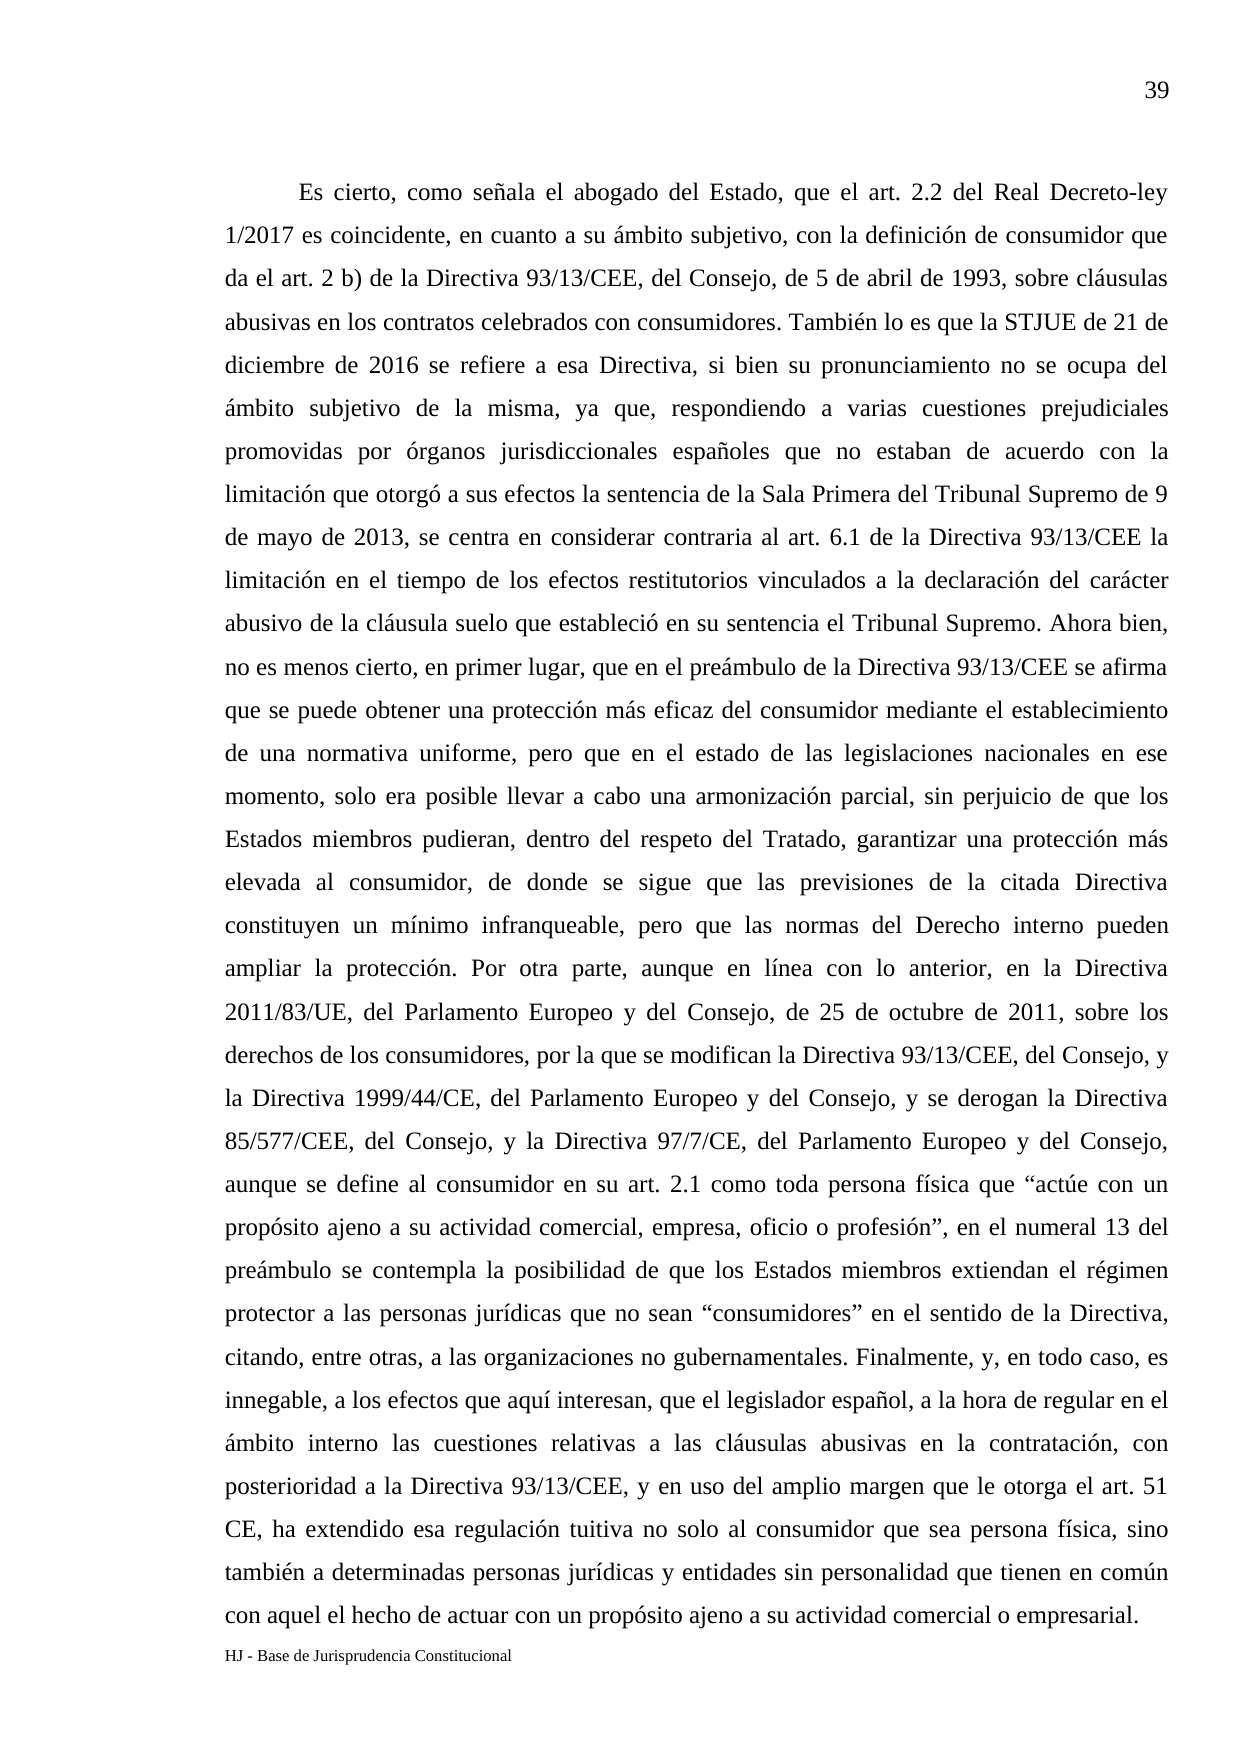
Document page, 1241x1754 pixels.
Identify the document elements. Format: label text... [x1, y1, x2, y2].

text Es cierto, como señala el abogado del Estado, que el art. 2.2 del Real Decreto-ley 1/2017 es coincidente, en cuanto a su ámbito subjetivo, con la definición de consumidor que da el art. 2 b) de la Directiva 93/13/CEE, del Consejo, de 5 de abril de 1993, sobre cláusulas abusivas en los contratos celebrados con consumidores. También lo es que la STJUE de 21 de diciembre de 2016 se refiere a esa Directiva, si bien su pronunciamiento no se ocupa del ámbito subjetivo de la misma, ya que, respondiendo a varias cuestiones prejudiciales promovidas por órganos jurisdiccionales españoles que no estaban de acuerdo con la limitación que otorgó a sus efectos la sentencia de la Sala Primera del Tribunal Supremo de 9 de mayo de 2013, se centra en considerar contraria al art. 6.1 de la Directiva 93/13/CEE la limitación en el tiempo de los efectos restitutorios vinculados a la declaración del carácter abusivo de la cláusula suelo que estableció en su sentencia el Tribunal Supremo. Ahora bien, no es menos cierto, en primer lugar, que en el preámbulo de la Directiva 93/13/CEE se afirma que se puede obtener una protección más eficaz del consumidor mediante el establecimiento de una normativa uniforme, pero que en el estado de las legislaciones nacionales en ese momento, solo era posible llevar a cabo una armonización parcial, sin perjuicio de que los Estados miembros pudieran, dentro del respeto del Tratado, garantizar una protección más elevada al consumidor, de donde se sigue que las previsiones de la citada Directiva constituyen un mínimo infranqueable, pero que las normas del Derecho interno pueden ampliar la protección. Por otra parte, aunque en línea con lo anterior, en la Directiva 2011/83/UE, del Parlamento Europeo y del Consejo, de 25 de octubre de 2011, sobre los derechos de los consumidores, por la que se modifican la Directiva 93/13/CEE, del Consejo, y la Directiva 1999/44/CE, del Parlamento Europeo y del Consejo, y se derogan la Directiva 85/577/CEE, del Consejo, y la Directiva 97/7/CE, del Parlamento Europeo y del Consejo, aunque se define al consumidor en su art. 2.1 como toda persona física que “actúe con un propósito ajeno a su actividad comercial, empresa, oficio o profesión”, en el numeral 13 del preámbulo se contempla la posibilidad de que los Estados miembros extiendan el régimen protector a las personas jurídicas que no sean “consumidores” en el sentido de la Directiva, citando, entre otras, a las organizaciones no gubernamentales. Finalmente, y, en todo caso, es innegable, a los efectos que aquí interesan, que el legislador español, a la hora de regular en el ámbito interno las cuestiones relativas a las cláusulas abusivas en la contratación, con posterioridad a la Directiva 93/13/CEE, y en uso del amplio margen que le otorga el art. 51 CE, ha extendido esa regulación tuitiva no solo al consumidor que sea persona física, sino también a determinadas personas jurídicas y entidades sin personalidad que tienen en común con aquel el hecho de actuar con un propósito ajeno a su actividad comercial o empresarial. [224, 177, 1169, 1629]
